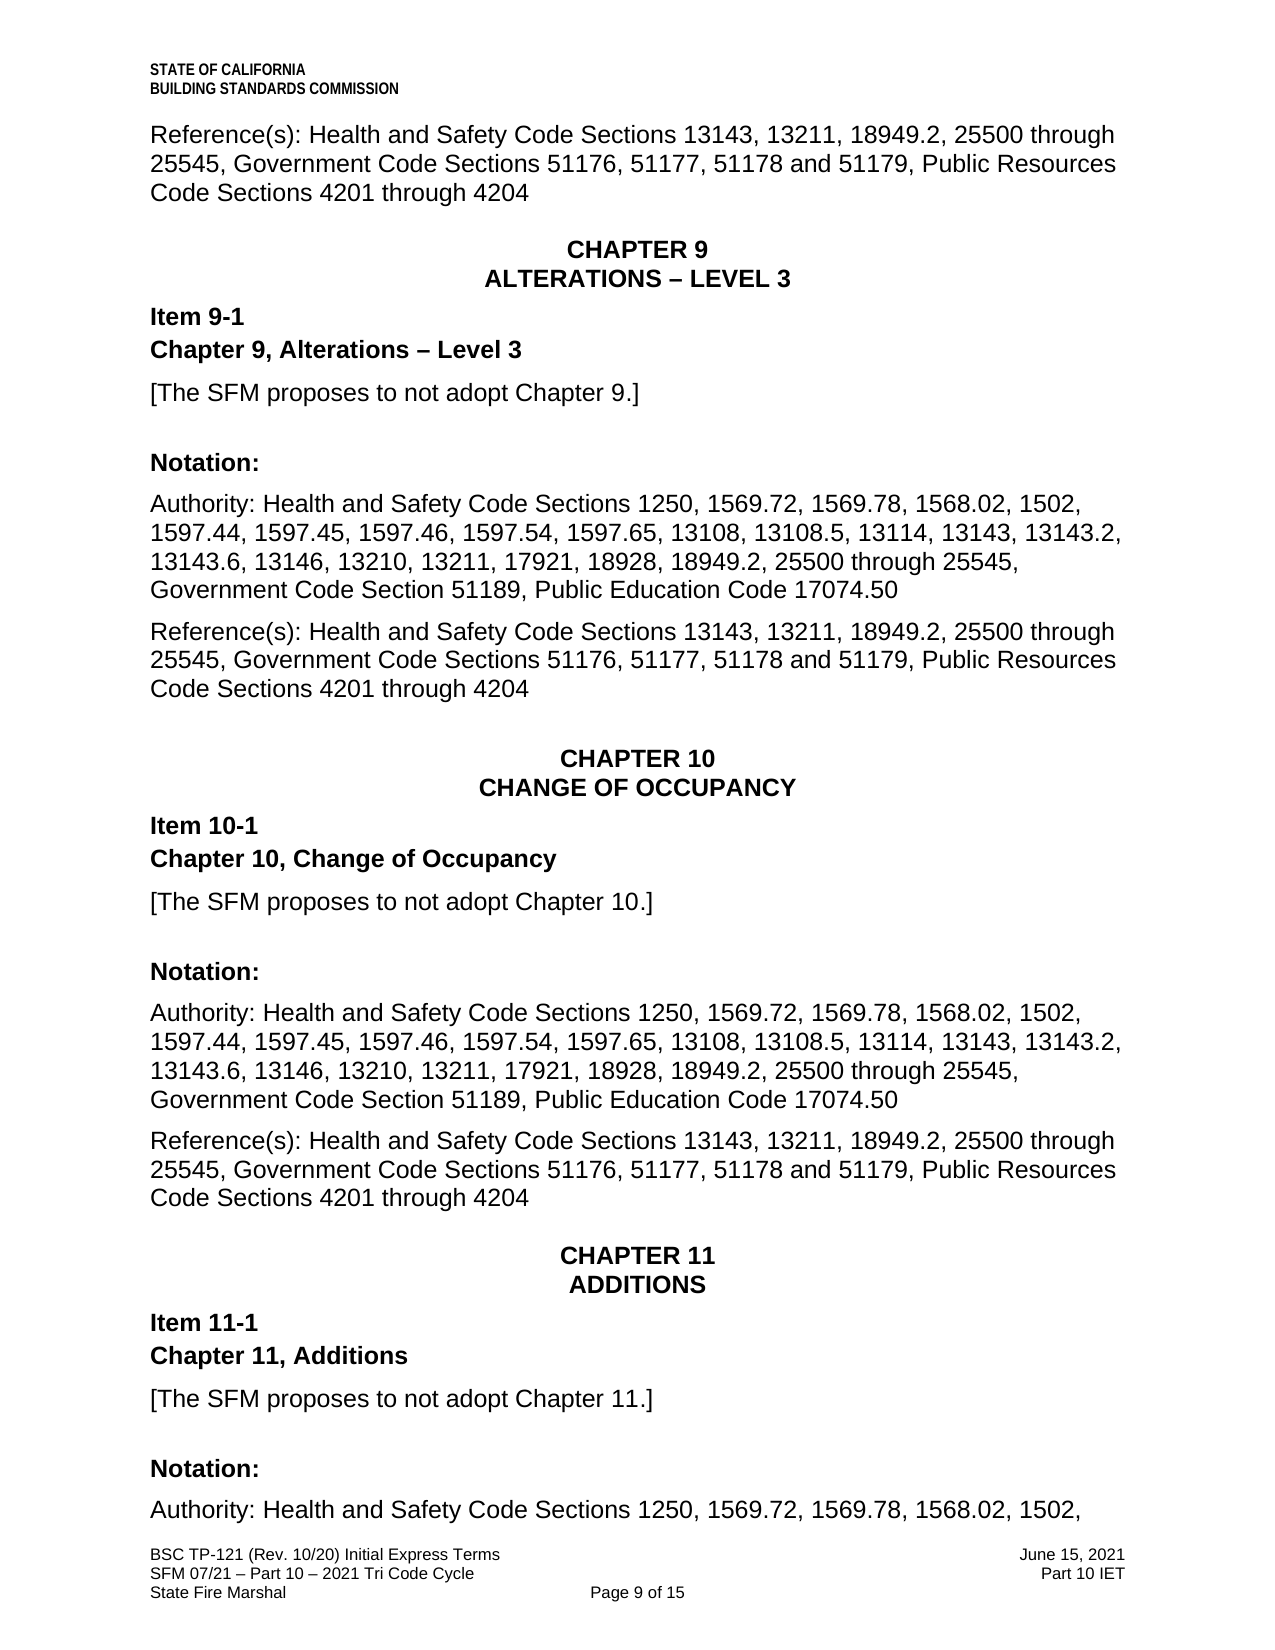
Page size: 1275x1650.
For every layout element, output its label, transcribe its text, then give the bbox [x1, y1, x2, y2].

text [The SFM proposes to not adopt Chapter 9.] [150, 378, 1125, 407]
text ADDITIONS [150, 1269, 1125, 1298]
text Notation: [150, 448, 1125, 477]
subtitle Item 11-1 Chapter 11, Additions [150, 1304, 1125, 1371]
text [The SFM proposes to not adopt Chapter 10.] [150, 887, 1125, 916]
subtitle Item 10-1 Chapter 10, Change of Occupancy [150, 808, 1125, 874]
text Notation: [150, 1454, 1125, 1482]
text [150, 1495, 1125, 1524]
text [The SFM proposes to not adopt Chapter 11.] [150, 1384, 1125, 1412]
text CHAPTER 10 [150, 744, 1125, 773]
text ALTERATIONS – LEVEL 3 [150, 264, 1125, 292]
text Notation: [150, 957, 1125, 986]
text CHANGE OF OCCUPANCY [150, 773, 1125, 802]
text CHAPTER 11 [150, 1241, 1125, 1269]
subtitle Item 9-1 Chapter 9, Alterations – Level 3 [150, 299, 1125, 365]
text CHAPTER 9 [150, 235, 1125, 264]
